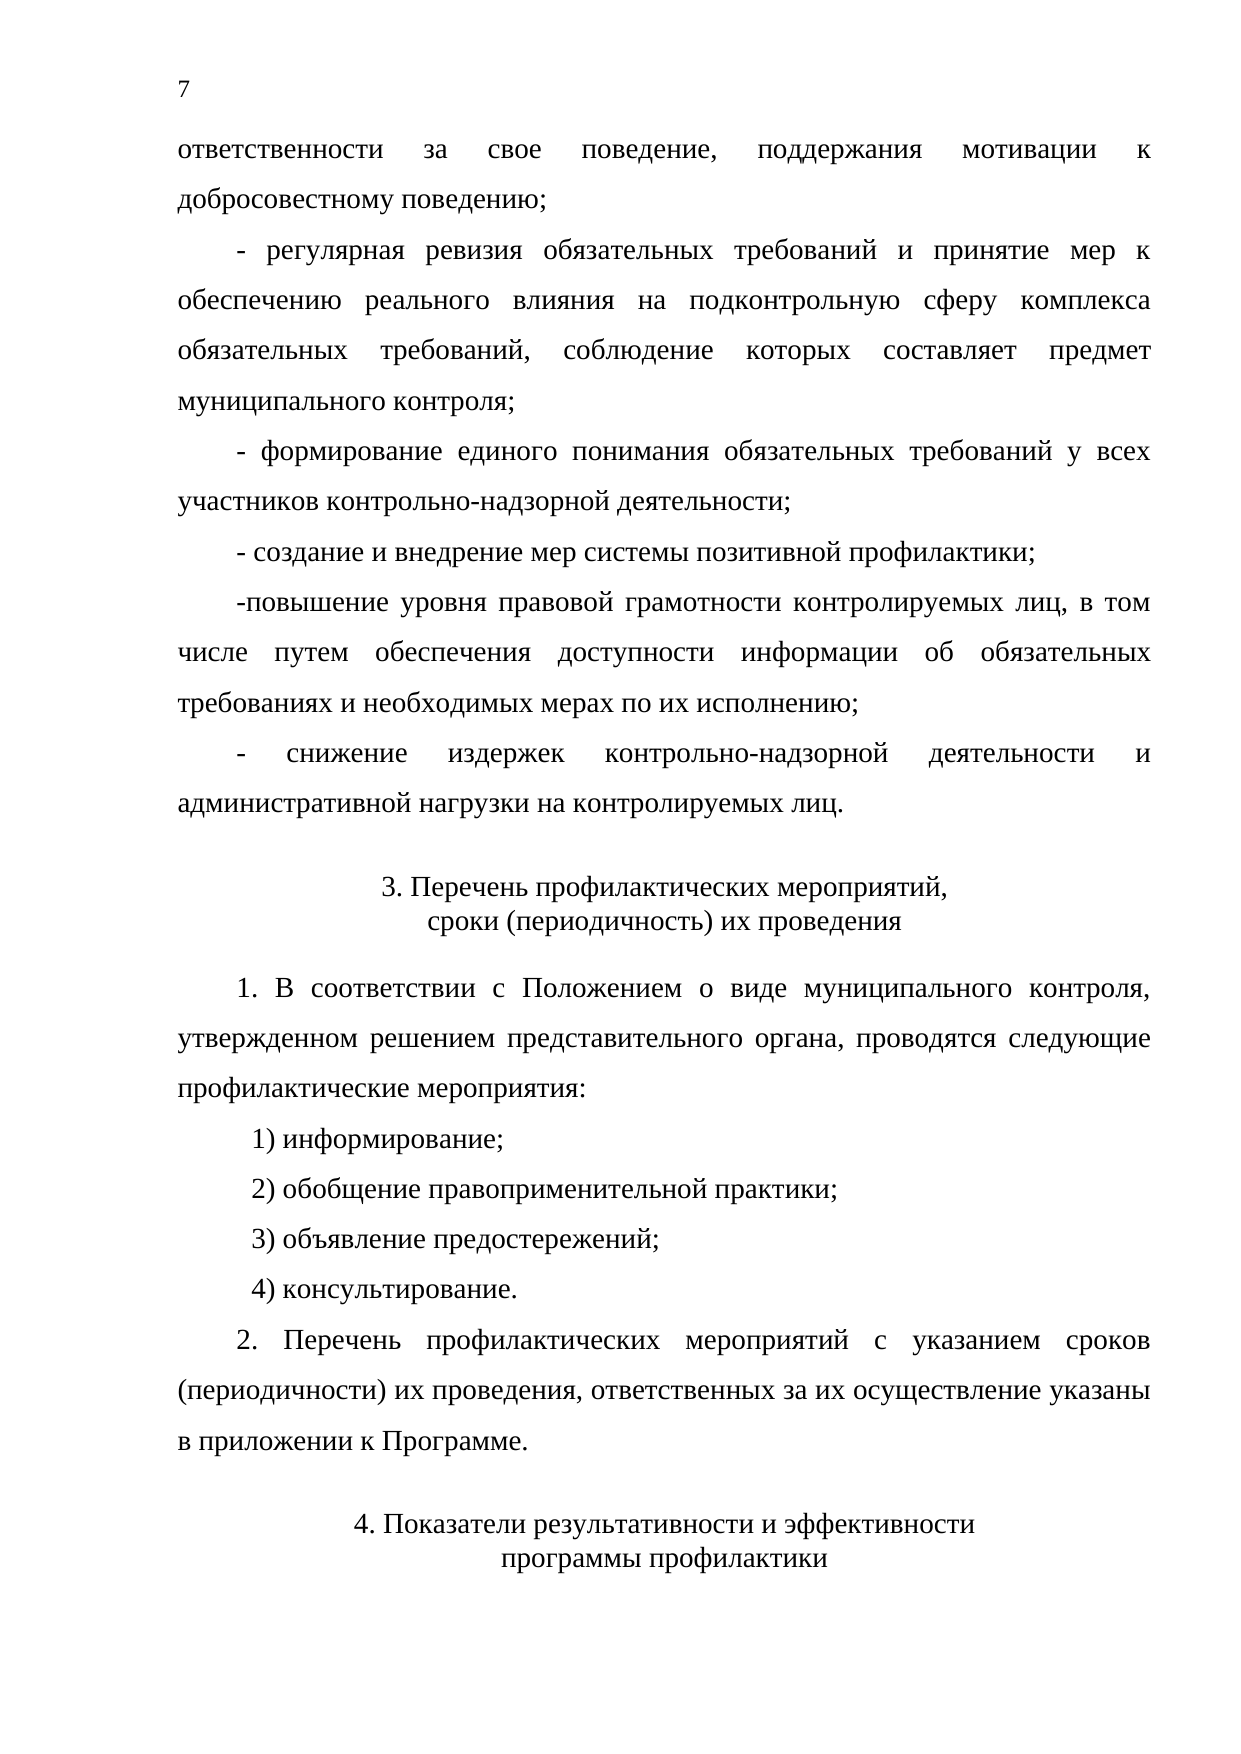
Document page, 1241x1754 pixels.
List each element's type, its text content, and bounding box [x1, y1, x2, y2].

text 3) объявление предостережений; [177, 1221, 1152, 1255]
text 4) консультирование. [177, 1272, 1152, 1305]
text программы профилактики [177, 1540, 1152, 1573]
text 2. Перечень профилактических мероприятий с указанием сроков (периодичности) их проведения, ответственных за их осуществление указаны в приложении к Программе. [177, 1322, 1152, 1456]
text - регулярная ревизия обязательных требований и принятие мер к обеспечению реального влияния на подконтрольную сферу комплекса обязательных требований, соблюдение которых составляет предмет муниципального контроля; [177, 232, 1152, 416]
text -повышение уровня правовой грамотности контролируемых лиц, в том числе путем обеспечения доступности информации об обязательных требованиях и необходимых мерах по их исполнению; [177, 584, 1152, 718]
text сроки (периодичность) их проведения [177, 903, 1152, 936]
text 1. В соответствии с Положением о виде муниципального контроля, утвержденном решением представительного органа, проводятся следующие профилактические мероприятия: [177, 970, 1152, 1104]
text - создание и внедрение мер системы позитивной профилактики; [177, 534, 1152, 567]
text 3. Перечень профилактических мероприятий, [177, 869, 1152, 903]
text - снижение издержек контрольно-надзорной деятельности и административной нагрузки на контролируемых лиц. [177, 735, 1152, 819]
text 4. Показатели результативности и эффективности [177, 1506, 1152, 1540]
text 2) обобщение правоприменительной практики; [177, 1171, 1152, 1204]
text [177, 131, 1152, 215]
text 1) информирование; [177, 1121, 1152, 1154]
text - формирование единого понимания обязательных требований у всех участников контрольно-надзорной деятельности; [177, 433, 1152, 517]
